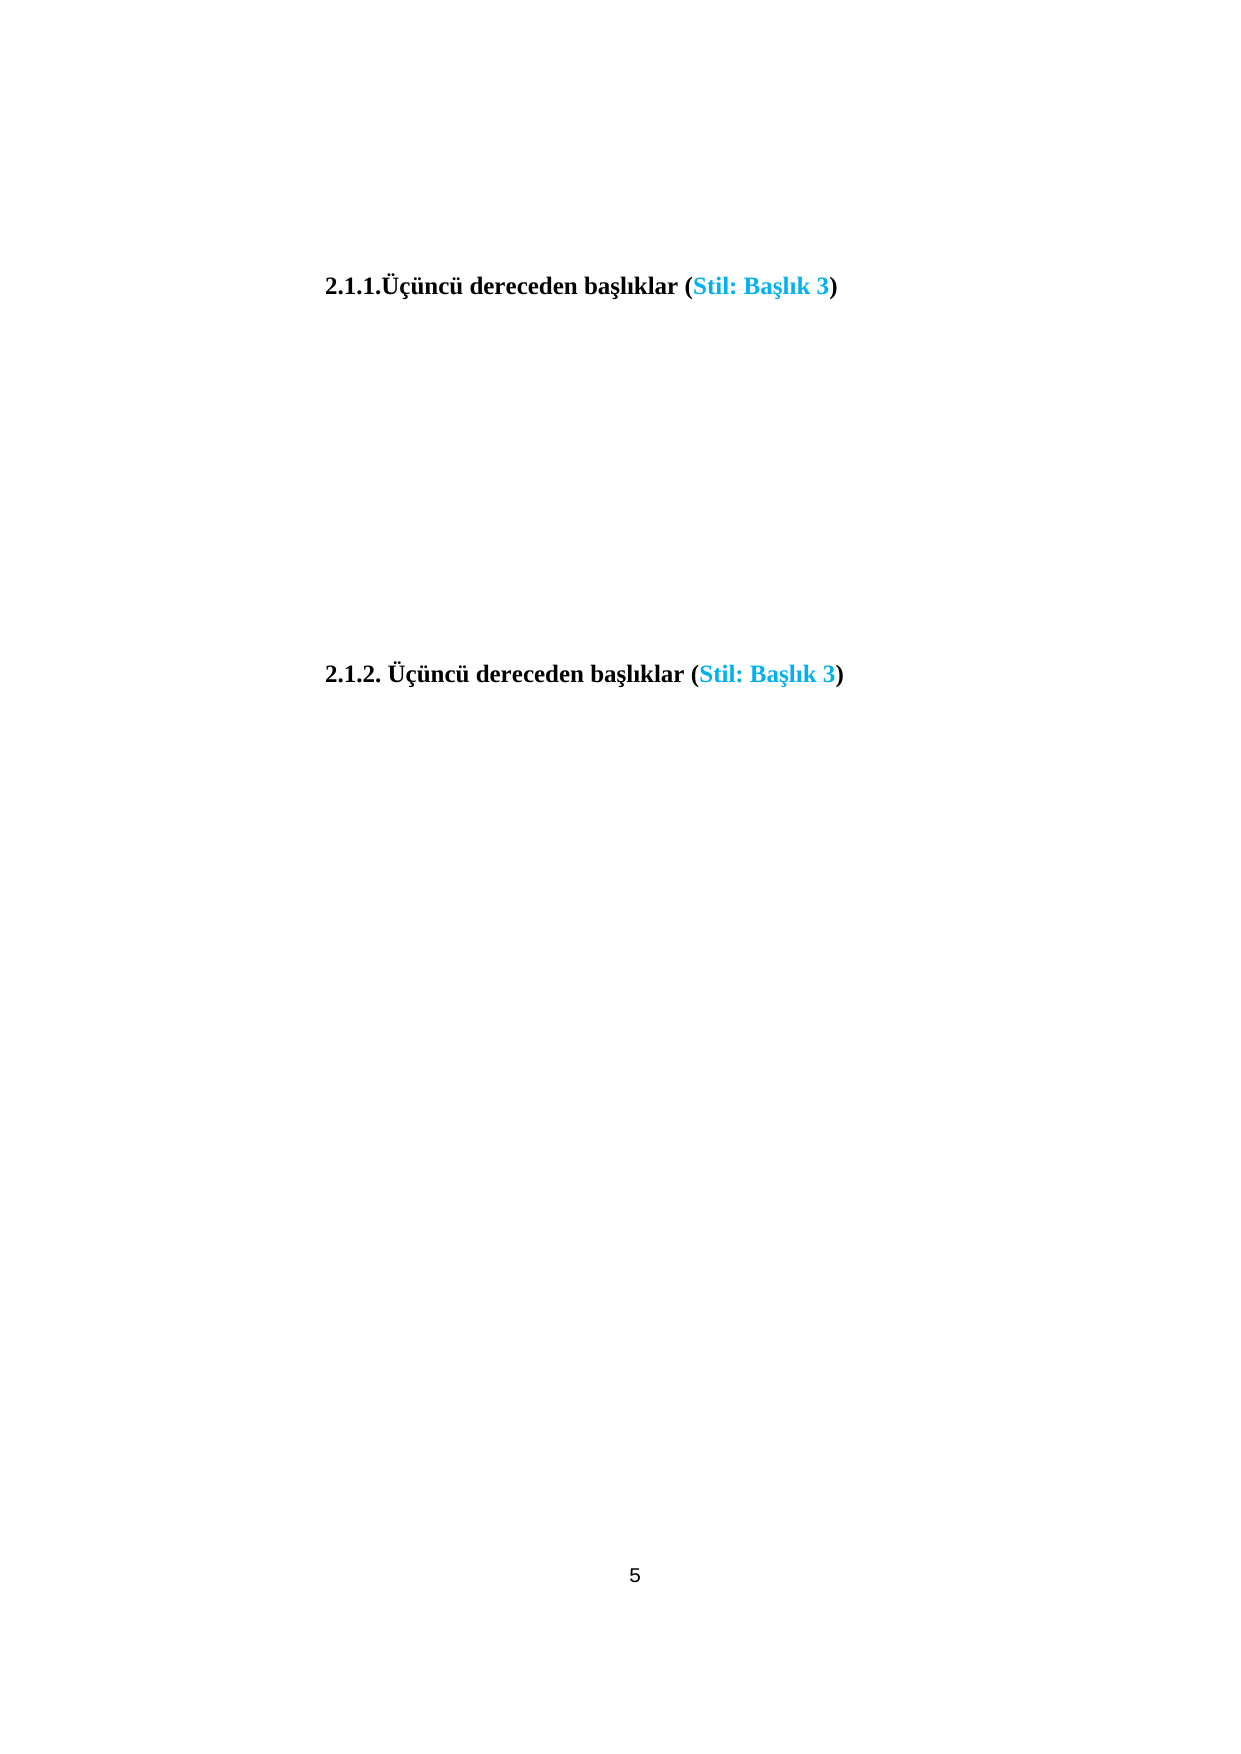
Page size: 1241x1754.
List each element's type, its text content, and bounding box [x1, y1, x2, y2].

subtitle 2.1.2. Üçüncü dereceden başlıklar (Stil: Başlık 3) [325, 659, 1092, 688]
subtitle 2.1.1.Üçüncü dereceden başlıklar (Stil: Başlık 3) [325, 271, 1092, 300]
